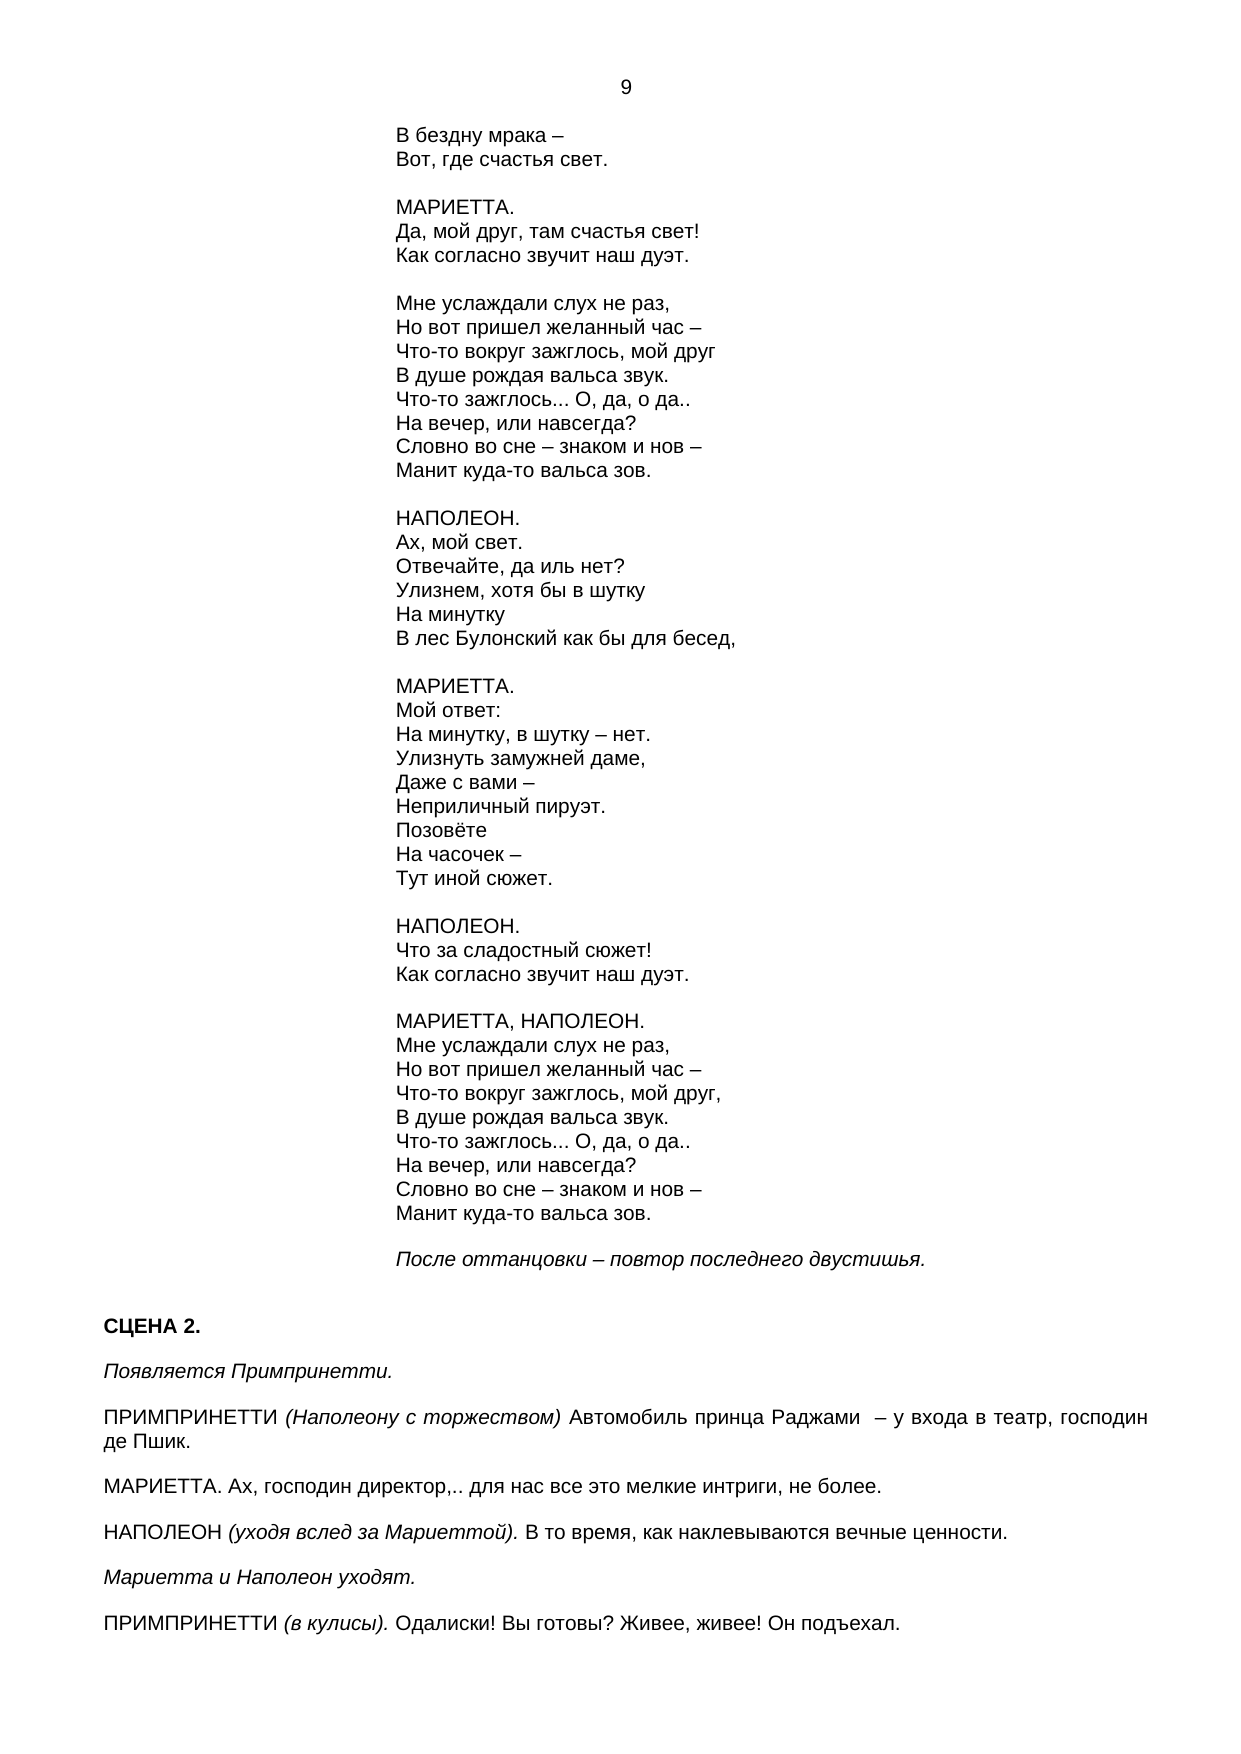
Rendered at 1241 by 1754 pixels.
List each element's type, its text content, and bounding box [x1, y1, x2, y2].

text На минутку, в шутку – нет. [396, 722, 1149, 746]
text Отвечайте, да иль нет? [396, 554, 1149, 578]
text Что-то вокруг зажглось, мой друг, [396, 1081, 1149, 1105]
text Тут иной сюжет. [396, 866, 1149, 889]
text В душе рождая вальса звук. [396, 1105, 1149, 1129]
text После оттанцовки – повтор последнего двустишья. [396, 1247, 1149, 1271]
text Но вот пришел желанный час – [396, 1057, 1149, 1081]
text На часочек – [396, 842, 1149, 866]
text МАРИЕТТА. Ах, господин директор,.. для нас все это мелкие интриги, не более. [103, 1474, 1149, 1498]
text Как согласно звучит наш дуэт. [396, 961, 1149, 985]
text Мне услаждали слух не раз, [396, 1033, 1149, 1057]
text На вечер, или навсегда? [396, 410, 1149, 434]
text СЦЕНА 2. [103, 1314, 1149, 1338]
text Что-то зажглось... О, да, о да.. [396, 1129, 1149, 1153]
text Ах, мой свет. [396, 530, 1149, 554]
text В лес Булонский как бы для бесед, [396, 626, 1149, 650]
text Что-то вокруг зажглось, мой друг [396, 338, 1149, 362]
text Мой ответ: [396, 698, 1149, 722]
text Но вот пришел желанный час – [396, 314, 1149, 338]
text Улизнем, хотя бы в шутку [396, 578, 1149, 602]
text МАРИЕТТА. [396, 674, 1149, 698]
text Неприличный пируэт. [396, 794, 1149, 818]
text Что за сладостный сюжет! [396, 937, 1149, 961]
text Словно во сне – знаком и нов – [396, 1177, 1149, 1201]
text Как согласно звучит наш дуэт. [396, 243, 1149, 267]
text В бездну мрака – [396, 123, 1149, 147]
text Вот, где счастья свет. [396, 147, 1149, 171]
text ПРИМПРИНЕТТИ (Наполеону с торжеством) Автомобиль принца Раджами – у входа в театр, господин де Пшик. [103, 1405, 1149, 1453]
text Да, мой друг, там счастья свет! [396, 219, 1149, 243]
text НАПОЛЕОН. [396, 913, 1149, 937]
text МАРИЕТТА, НАПОЛЕОН. [396, 1009, 1149, 1033]
text Позовёте [396, 818, 1149, 842]
text Манит куда-то вальса зов. [396, 458, 1149, 482]
text Улизнуть замужней даме, [396, 746, 1149, 770]
text На вечер, или навсегда? [396, 1153, 1149, 1177]
text НАПОЛЕОН (уходя вслед за Мариеттой). В то время, как наклевываются вечные ценности. [103, 1520, 1149, 1544]
text В душе рождая вальса звук. [396, 362, 1149, 386]
text Словно во сне – знаком и нов – [396, 434, 1149, 458]
text Манит куда-то вальса зов. [396, 1201, 1149, 1225]
text Появляется Примпринетти. [103, 1359, 1149, 1383]
text Примпринетти (в кулисы). Одалиски! Вы готовы? Живее, живее! Он подъехал. [103, 1611, 1149, 1635]
text МАРИЕТТА. [396, 195, 1149, 219]
text Мне услаждали слух не раз, [396, 291, 1149, 314]
text Мариетта и Наполеон уходят. [103, 1565, 1149, 1589]
text НАПОЛЕОН. [396, 506, 1149, 530]
text Даже с вами – [396, 770, 1149, 794]
text Что-то зажглось... О, да, о да.. [396, 386, 1149, 410]
text На минутку [396, 602, 1149, 626]
